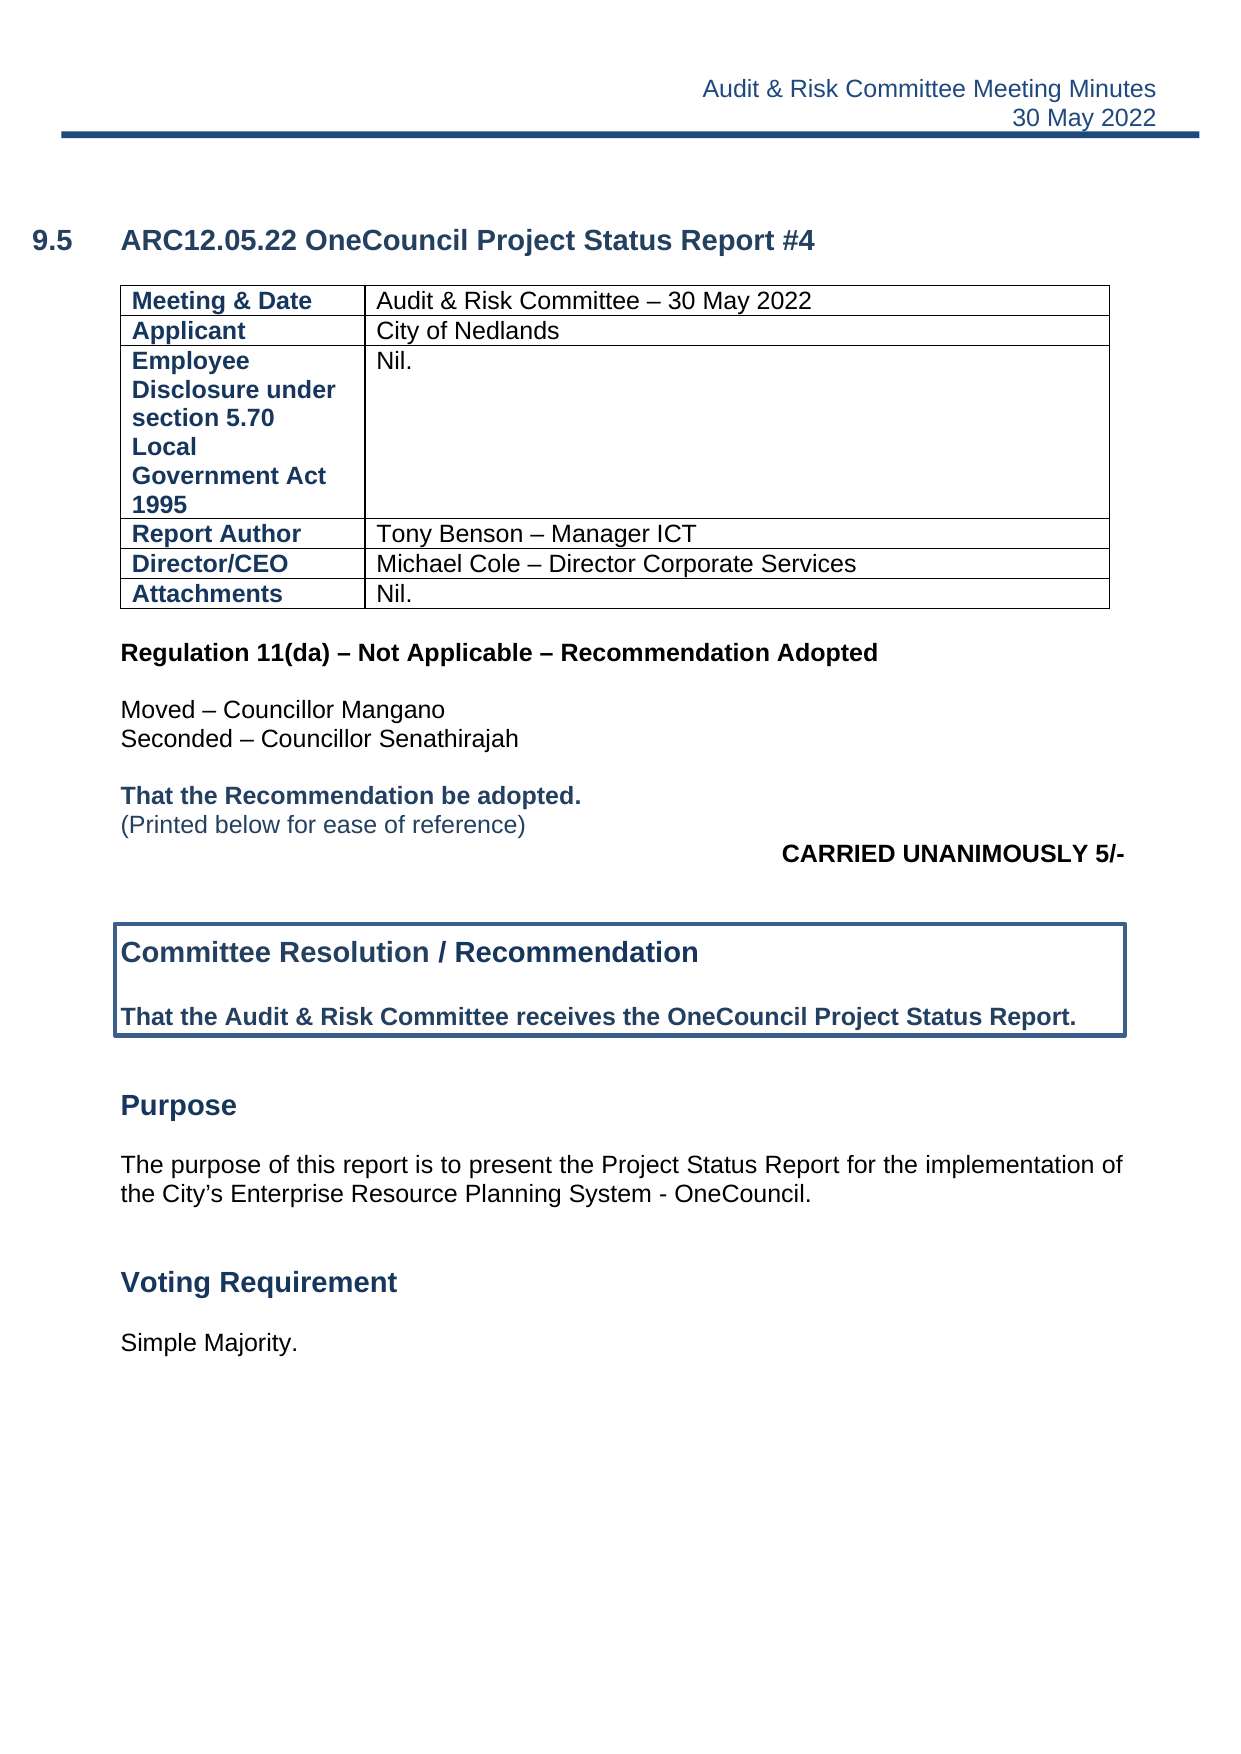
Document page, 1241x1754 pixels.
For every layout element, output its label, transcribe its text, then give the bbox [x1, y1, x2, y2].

text (Printed below for ease of reference) [120, 810, 1124, 839]
table_cell Tony Benson – Manager ICT [366, 519, 1109, 548]
table_cell Report Author [121, 519, 364, 548]
table_header Meeting & Date [121, 286, 364, 315]
subtitle ARC12.05.22 OneCouncil Project Status Report #4 [32, 223, 1147, 256]
table_cell Attachments [121, 579, 364, 608]
text Simple Majority. [120, 1327, 1124, 1356]
text Regulation 11(da) – Not Applicable – Recommendation Adopted [120, 637, 1122, 666]
text Purpose [120, 1088, 1124, 1121]
table_header Audit & Risk Committee – 30 May 2022 [366, 286, 1109, 315]
table_cell Nil. [366, 579, 1109, 608]
text Committee Resolution / Recommendation [120, 934, 1124, 968]
text CARRIED UNANIMOUSLY 5/- [120, 839, 1124, 867]
text Seconded – Councillor Senathirajah [120, 724, 1124, 752]
text That the Recommendation be adopted. [120, 781, 1124, 810]
text That the Audit & Risk Committee receives the OneCouncil Project Status Report. [120, 1002, 1124, 1030]
table_cell Nil. [366, 346, 1109, 518]
table_cell Michael Cole – Director Corporate Services [366, 549, 1109, 578]
table_cell Employee Disclosure under section 5.70 Local Government Act 1995 [121, 346, 364, 518]
table_cell Applicant [121, 316, 364, 345]
text The purpose of this report is to present the Project Status Report for the implementation of the City’s Enterprise Resource Planning System - OneCouncil. [120, 1150, 1124, 1208]
table_cell Director/CEO [121, 549, 364, 578]
text Voting Requirement [120, 1265, 1124, 1299]
table_cell City of Nedlands [366, 316, 1109, 345]
text Moved – Councillor Mangano [120, 695, 1124, 724]
